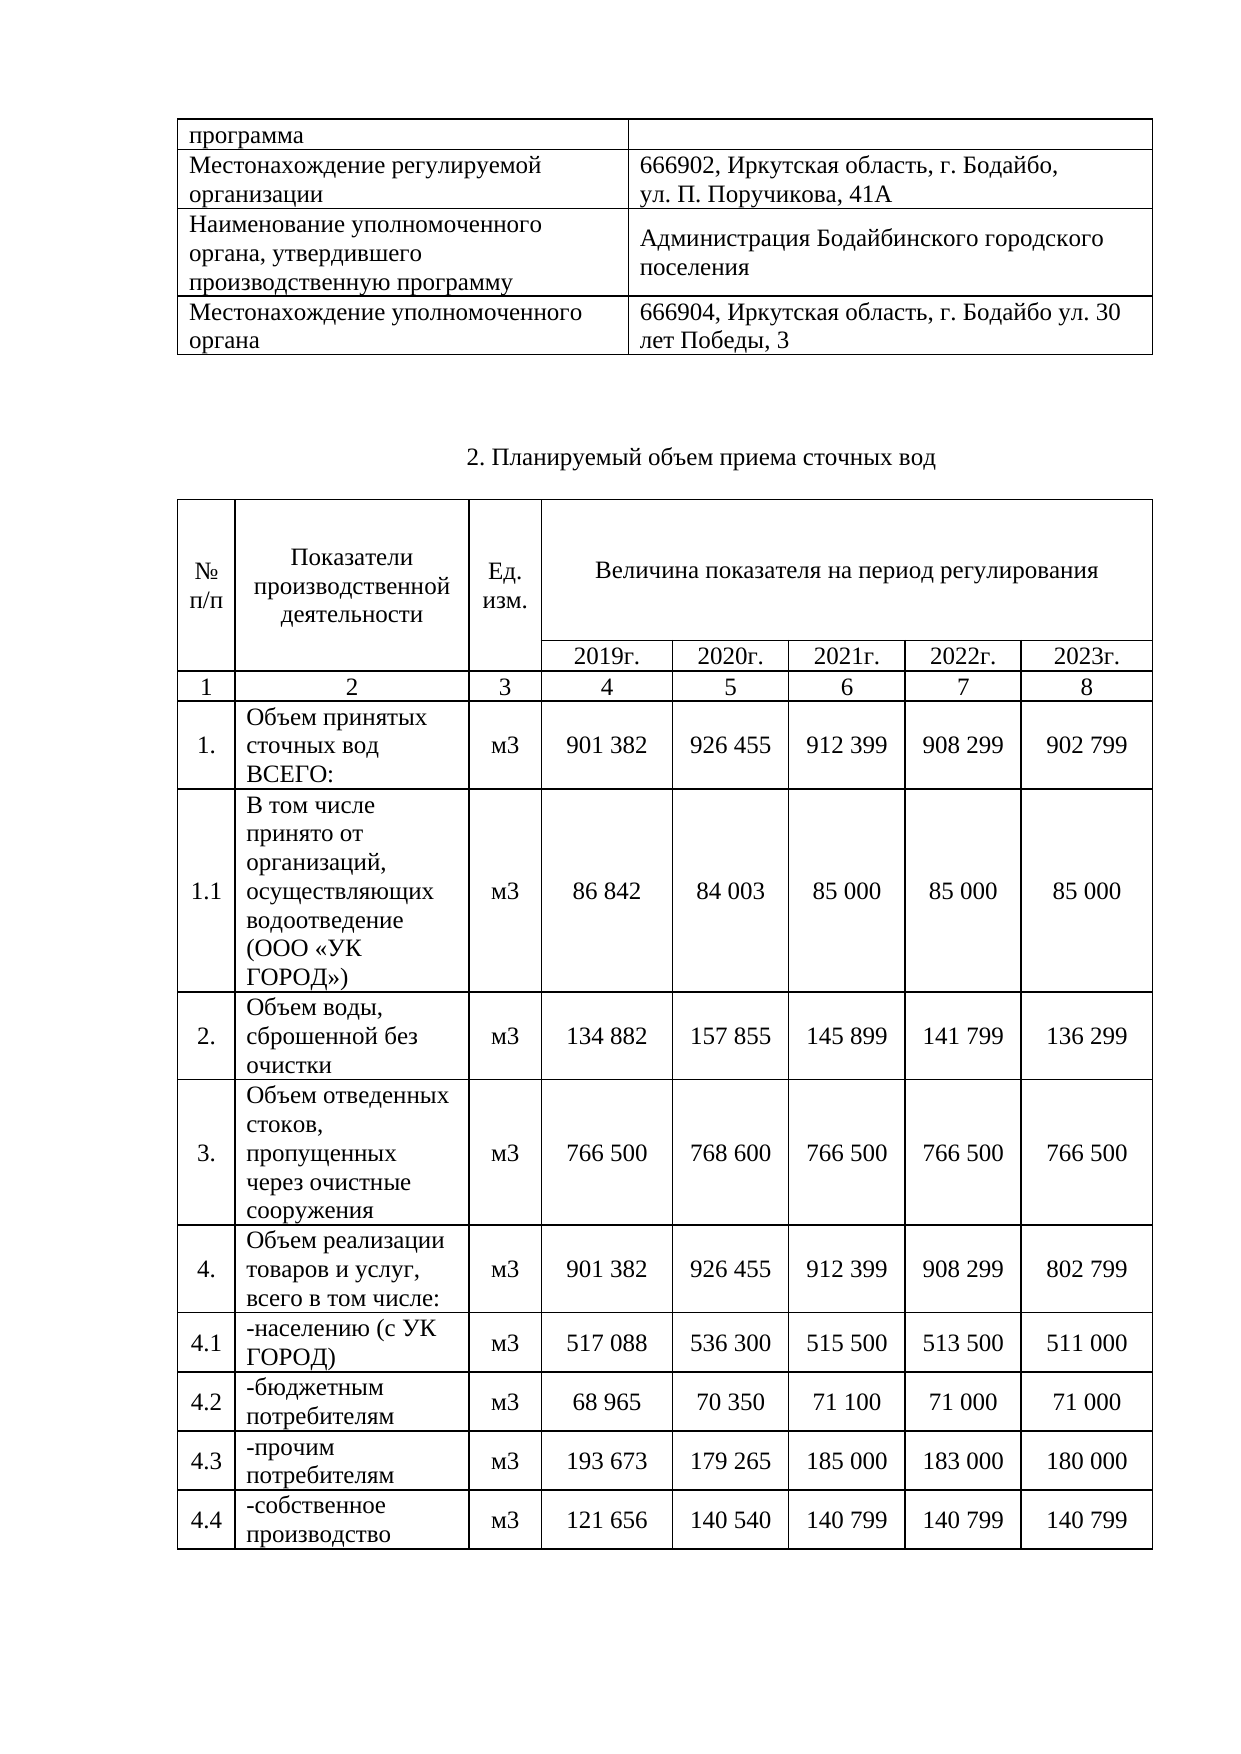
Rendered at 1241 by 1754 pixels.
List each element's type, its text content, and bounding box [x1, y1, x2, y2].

table_cell В том числе принято от организаций, осуществляющих водоотведение (ООО «УК ГОРОД») [236, 790, 468, 991]
table_cell 193 673 [542, 1432, 672, 1489]
table_cell 85 000 [789, 790, 904, 991]
table_cell 71 100 [789, 1373, 904, 1430]
table_cell 6 [789, 672, 904, 700]
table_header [629, 120, 1152, 148]
table_cell 141 799 [906, 993, 1020, 1079]
table_cell м3 [470, 1491, 541, 1548]
table_cell 666904, Иркутская область, г. Бодайбо ул. 30 лет Победы, 3 [629, 297, 1152, 354]
table_cell Объем реализации товаров и услуг, всего в том числе: [236, 1226, 468, 1312]
table_cell м3 [470, 702, 541, 788]
table_cell 902 799 [1022, 702, 1152, 788]
table_cell 140 799 [1022, 1491, 1152, 1548]
table_cell 2. [178, 993, 234, 1079]
table_cell 536 300 [673, 1313, 788, 1371]
table_cell Администрация Бодайбинского городского поселения [629, 209, 1152, 295]
table_cell 7 [906, 672, 1020, 700]
table_cell Объем отведенных стоков, пропущенных через очистные сооружения [236, 1080, 468, 1224]
table_cell 140 799 [789, 1491, 904, 1548]
table_cell м3 [470, 1080, 541, 1224]
table_cell 3. [178, 1080, 234, 1224]
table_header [178, 120, 628, 148]
table_cell 926 455 [673, 702, 788, 788]
table_header Показатели производственной деятельности [236, 500, 468, 670]
table_cell 2021г. [789, 641, 904, 670]
table_cell 901 382 [542, 702, 672, 788]
table_cell 4.3 [178, 1432, 234, 1489]
table_cell 5 [673, 672, 788, 700]
table_cell м3 [470, 1313, 541, 1371]
table_header № п/п [178, 500, 234, 670]
table_cell 1 [178, 672, 234, 700]
table_cell 4. [178, 1226, 234, 1312]
table_cell 912 399 [789, 1226, 904, 1312]
table_cell 908 299 [906, 702, 1020, 788]
table_cell 68 965 [542, 1373, 672, 1430]
table_cell 86 842 [542, 790, 672, 991]
table_cell 2022г. [906, 641, 1020, 670]
table_cell 180 000 [1022, 1432, 1152, 1489]
table_cell 4.2 [178, 1373, 234, 1430]
table_cell Местонахождение уполномоченного органа [178, 297, 628, 354]
table_cell 8 [1022, 672, 1152, 700]
table_cell 3 [470, 672, 541, 700]
table_cell 517 088 [542, 1313, 672, 1371]
table_cell 515 500 [789, 1313, 904, 1371]
table_cell 4.1 [178, 1313, 234, 1371]
table_cell 666902, Иркутская область, г. Бодайбо, ул. П. Поручикова, 41А [629, 150, 1152, 207]
table_cell 2019г. [542, 641, 672, 670]
table_cell 85 000 [906, 790, 1020, 991]
table_cell 802 799 [1022, 1226, 1152, 1312]
table_cell 4 [542, 672, 672, 700]
table_cell 2023г. [1022, 641, 1152, 670]
table_cell 901 382 [542, 1226, 672, 1312]
table_cell 183 000 [906, 1432, 1020, 1489]
table_cell 70 350 [673, 1373, 788, 1430]
table_cell м3 [470, 1226, 541, 1312]
table_cell 2 [236, 672, 468, 700]
table_header Величина показателя на период регулирования [542, 500, 1152, 640]
table_cell Объем принятых сточных вод ВСЕГО: [236, 702, 468, 788]
table_cell 912 399 [789, 702, 904, 788]
table_cell 85 000 [1022, 790, 1152, 991]
table_cell м3 [470, 790, 541, 991]
table_cell 766 500 [789, 1080, 904, 1224]
table_cell Наименование уполномоченного органа, утвердившего производственную программу [178, 209, 628, 295]
table_cell 1. [178, 702, 234, 788]
table_cell м3 [470, 1373, 541, 1430]
table_cell 2020г. [673, 641, 788, 670]
table_cell 185 000 [789, 1432, 904, 1489]
table_cell -прочим потребителям [236, 1432, 468, 1489]
table_cell 908 299 [906, 1226, 1020, 1312]
table_cell 145 899 [789, 993, 904, 1079]
table_cell 84 003 [673, 790, 788, 991]
table_cell -бюджетным потребителям [236, 1373, 468, 1430]
table_cell 121 656 [542, 1491, 672, 1548]
table_cell 71 000 [1022, 1373, 1152, 1430]
table_cell 768 600 [673, 1080, 788, 1224]
table_header Ед. изм. [470, 500, 541, 670]
table_cell -собственное производство [236, 1491, 468, 1548]
table_cell 136 299 [1022, 993, 1152, 1079]
table_cell 140 799 [906, 1491, 1020, 1548]
table_cell 140 540 [673, 1491, 788, 1548]
table_cell Местонахождение регулируемой организации [178, 150, 628, 207]
table_cell 766 500 [1022, 1080, 1152, 1224]
table_cell м3 [470, 993, 541, 1079]
table_cell 134 882 [542, 993, 672, 1079]
table_cell 513 500 [906, 1313, 1020, 1371]
table_cell м3 [470, 1432, 541, 1489]
table_cell 511 000 [1022, 1313, 1152, 1371]
table_cell 157 855 [673, 993, 788, 1079]
title 2. Планируемый объем приема сточных вод [177, 442, 1152, 470]
table_cell 926 455 [673, 1226, 788, 1312]
table_cell 4.4 [178, 1491, 234, 1548]
table_cell -населению (с УК ГОРОД) [236, 1313, 468, 1371]
table_cell 766 500 [542, 1080, 672, 1224]
table_cell 71 000 [906, 1373, 1020, 1430]
table_cell 766 500 [906, 1080, 1020, 1224]
table_cell 179 265 [673, 1432, 788, 1489]
table_cell Объем воды, сброшенной без очистки [236, 993, 468, 1079]
table_cell 1.1 [178, 790, 234, 991]
